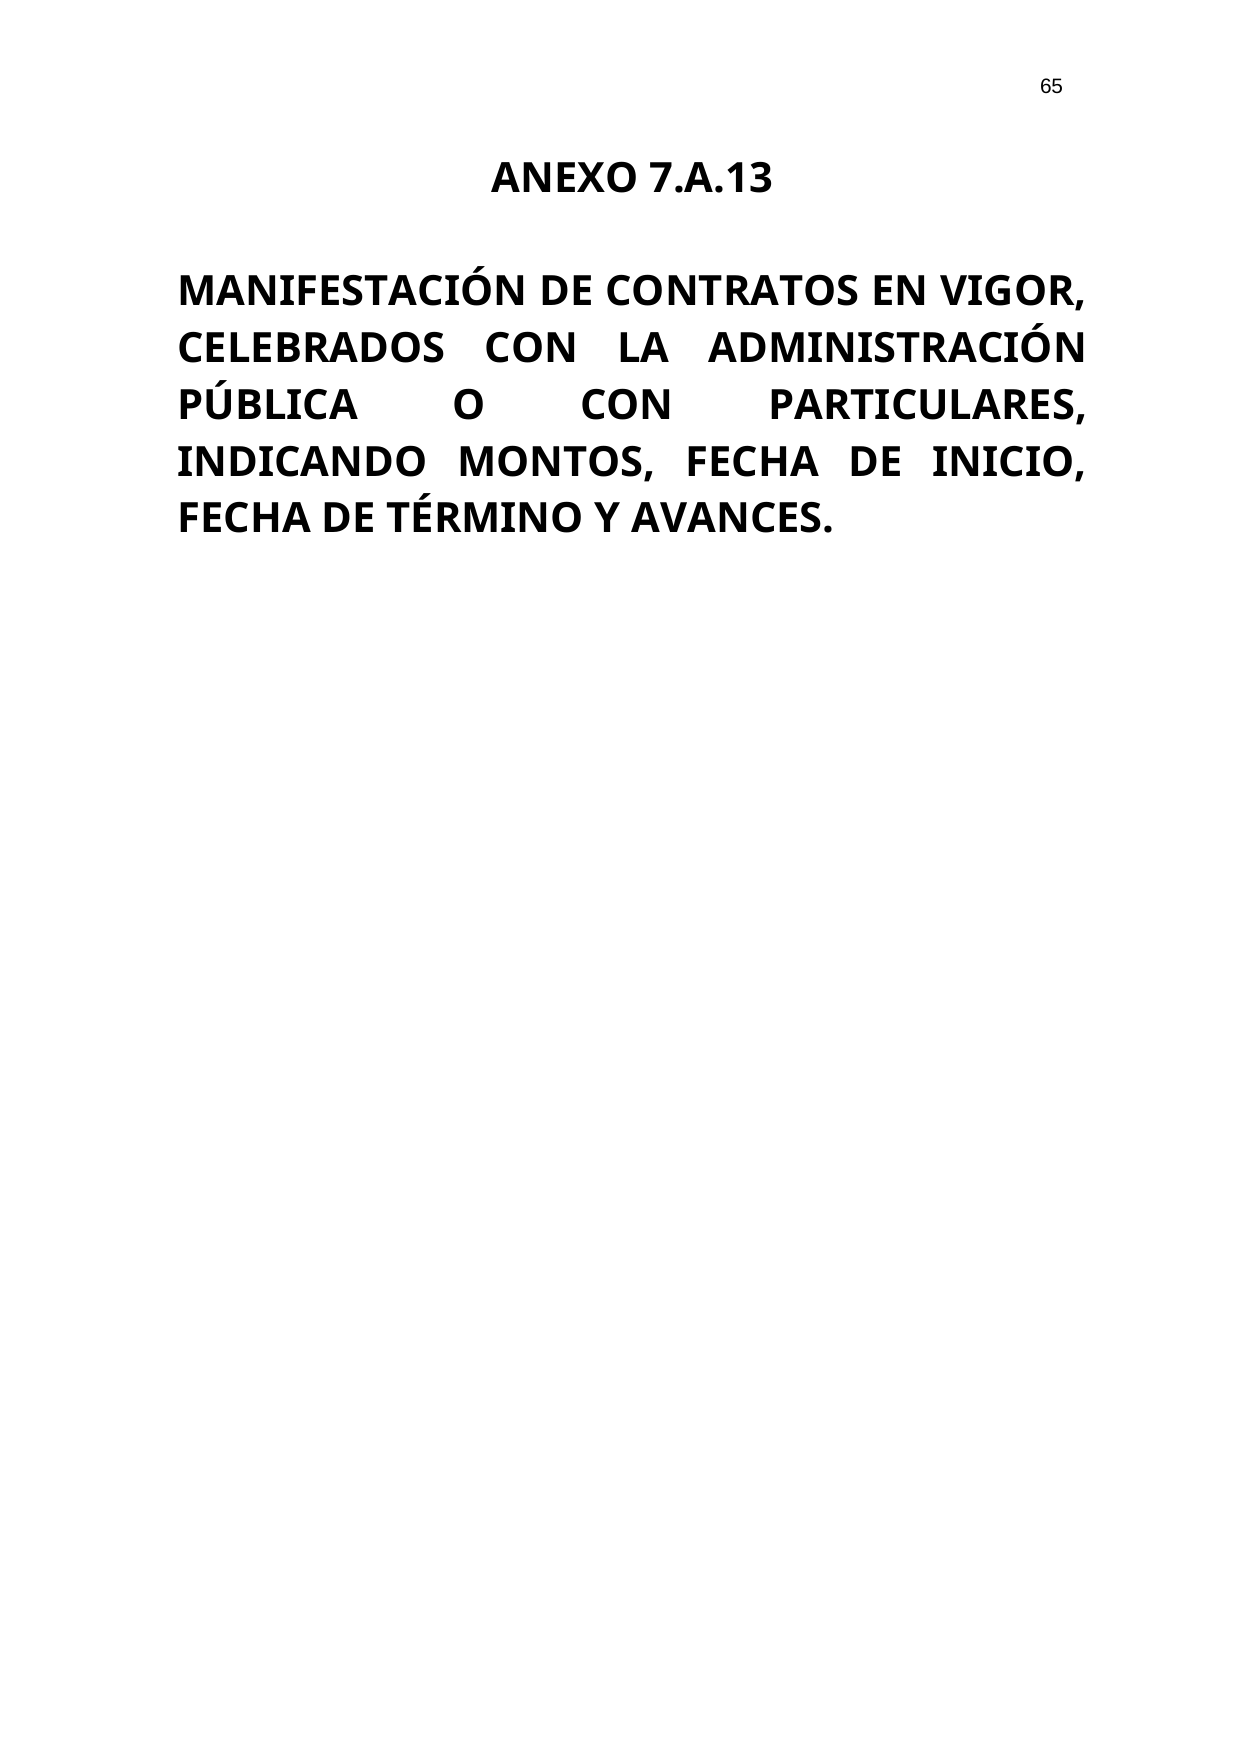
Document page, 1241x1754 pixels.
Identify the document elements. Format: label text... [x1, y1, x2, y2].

text ANEXO 7.A.13 [177, 148, 1087, 204]
text MANIFESTACIÓN DE CONTRATOS EN VIGOR, CELEBRADOS CON LA ADMINISTRACIÓN PÚBLICA O CON PARTICULARES, INDICANDO MONTOS, FECHA DE INICIO, FECHA DE TÉRMINO Y AVANCES. [177, 261, 1087, 545]
